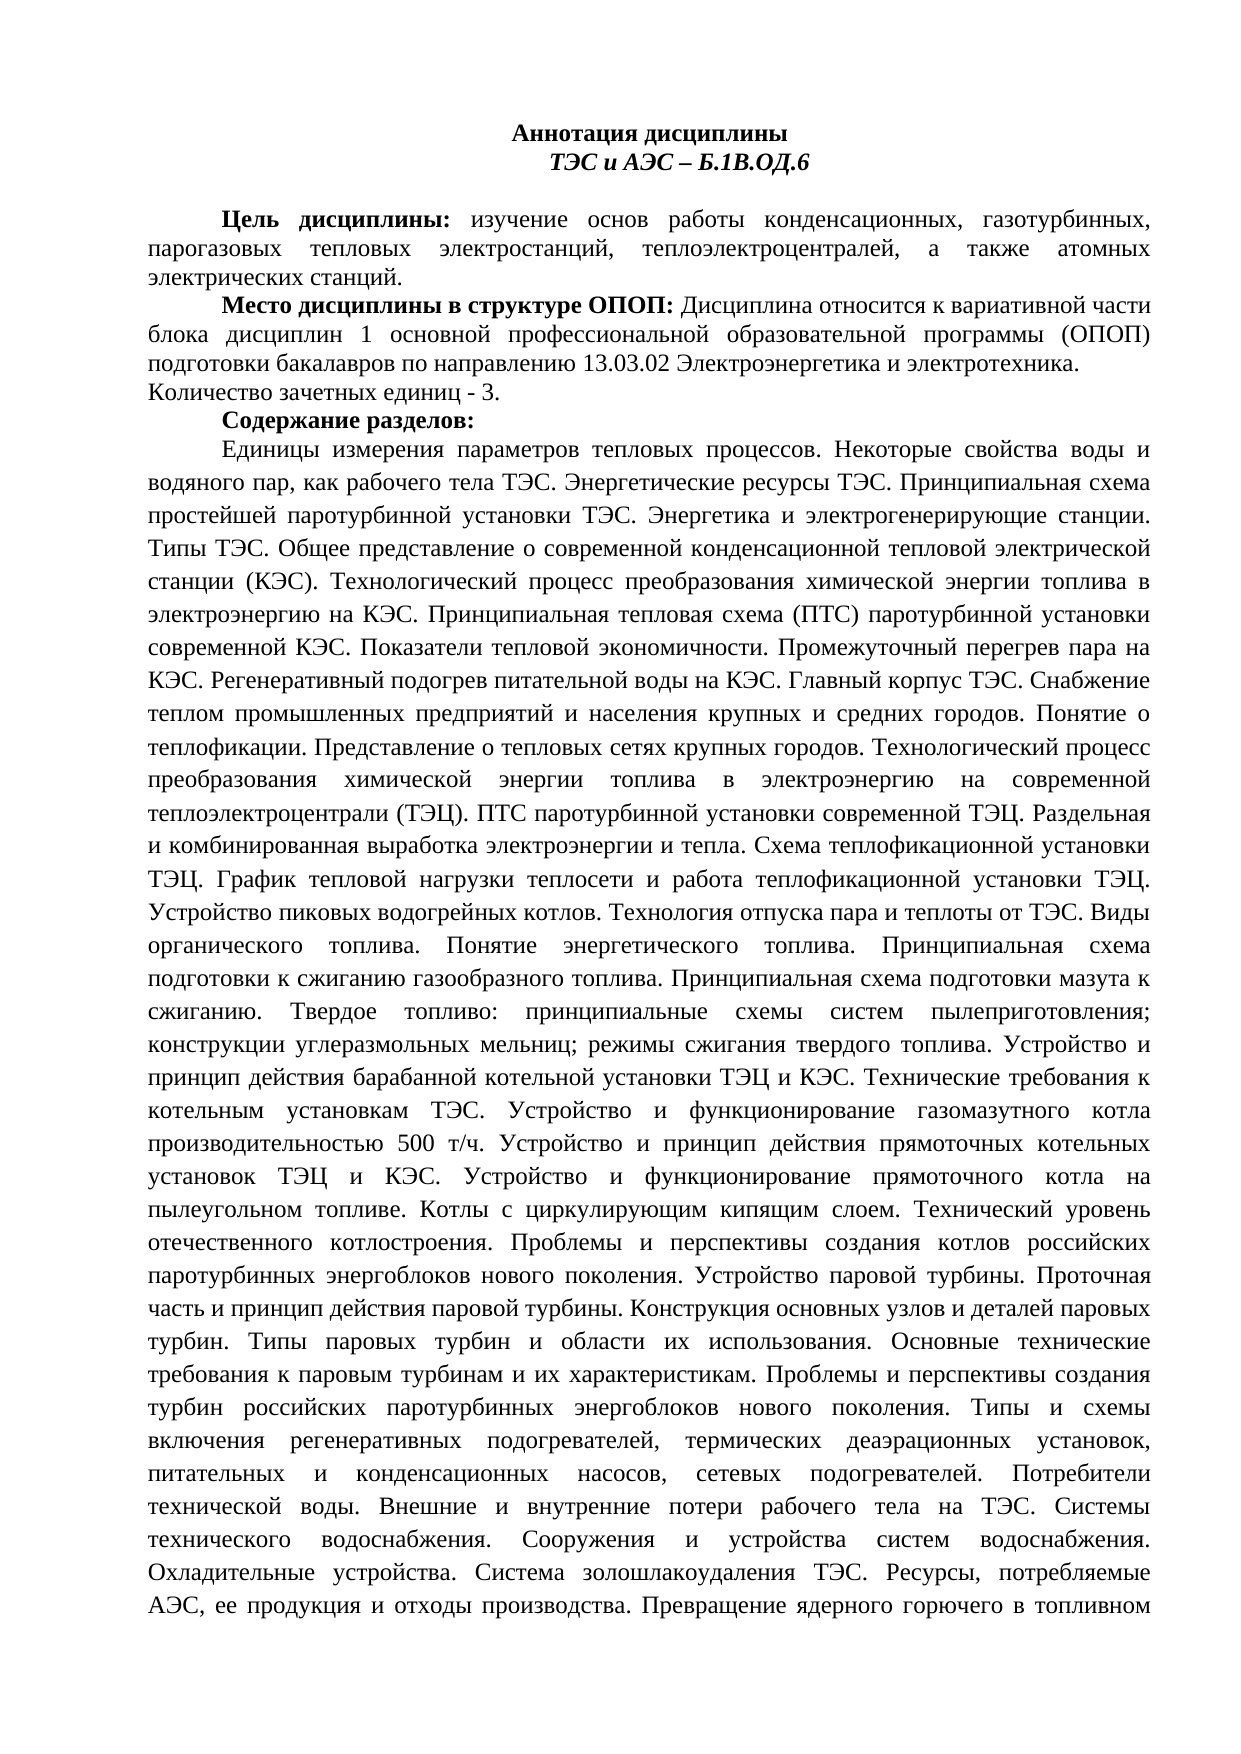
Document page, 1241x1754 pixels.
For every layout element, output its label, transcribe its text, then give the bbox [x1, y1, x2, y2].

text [148, 434, 1152, 1619]
text Аннотация дисциплины [148, 118, 1152, 147]
text Место дисциплины в структуре ОПОП: Дисциплина относится к вариативной части блока дисциплин 1 основной профессиональной образовательной программы (ОПОП) подготовки бакалавров по направлению 13.03.02 Электроэнергетика и электротехника. [148, 291, 1152, 377]
subtitle ТЭС и АЭС – Б.1В.ОД.6 [207, 147, 1152, 176]
text Цель дисциплины: изучение основ работы конденсационных, газотурбинных, парогазовых тепловых электростанций, теплоэлектроцентралей, а также атомных электрических станций. [148, 204, 1152, 291]
text Содержание разделов: [148, 406, 1152, 434]
text Количество зачетных единиц - 3. [148, 377, 1152, 406]
